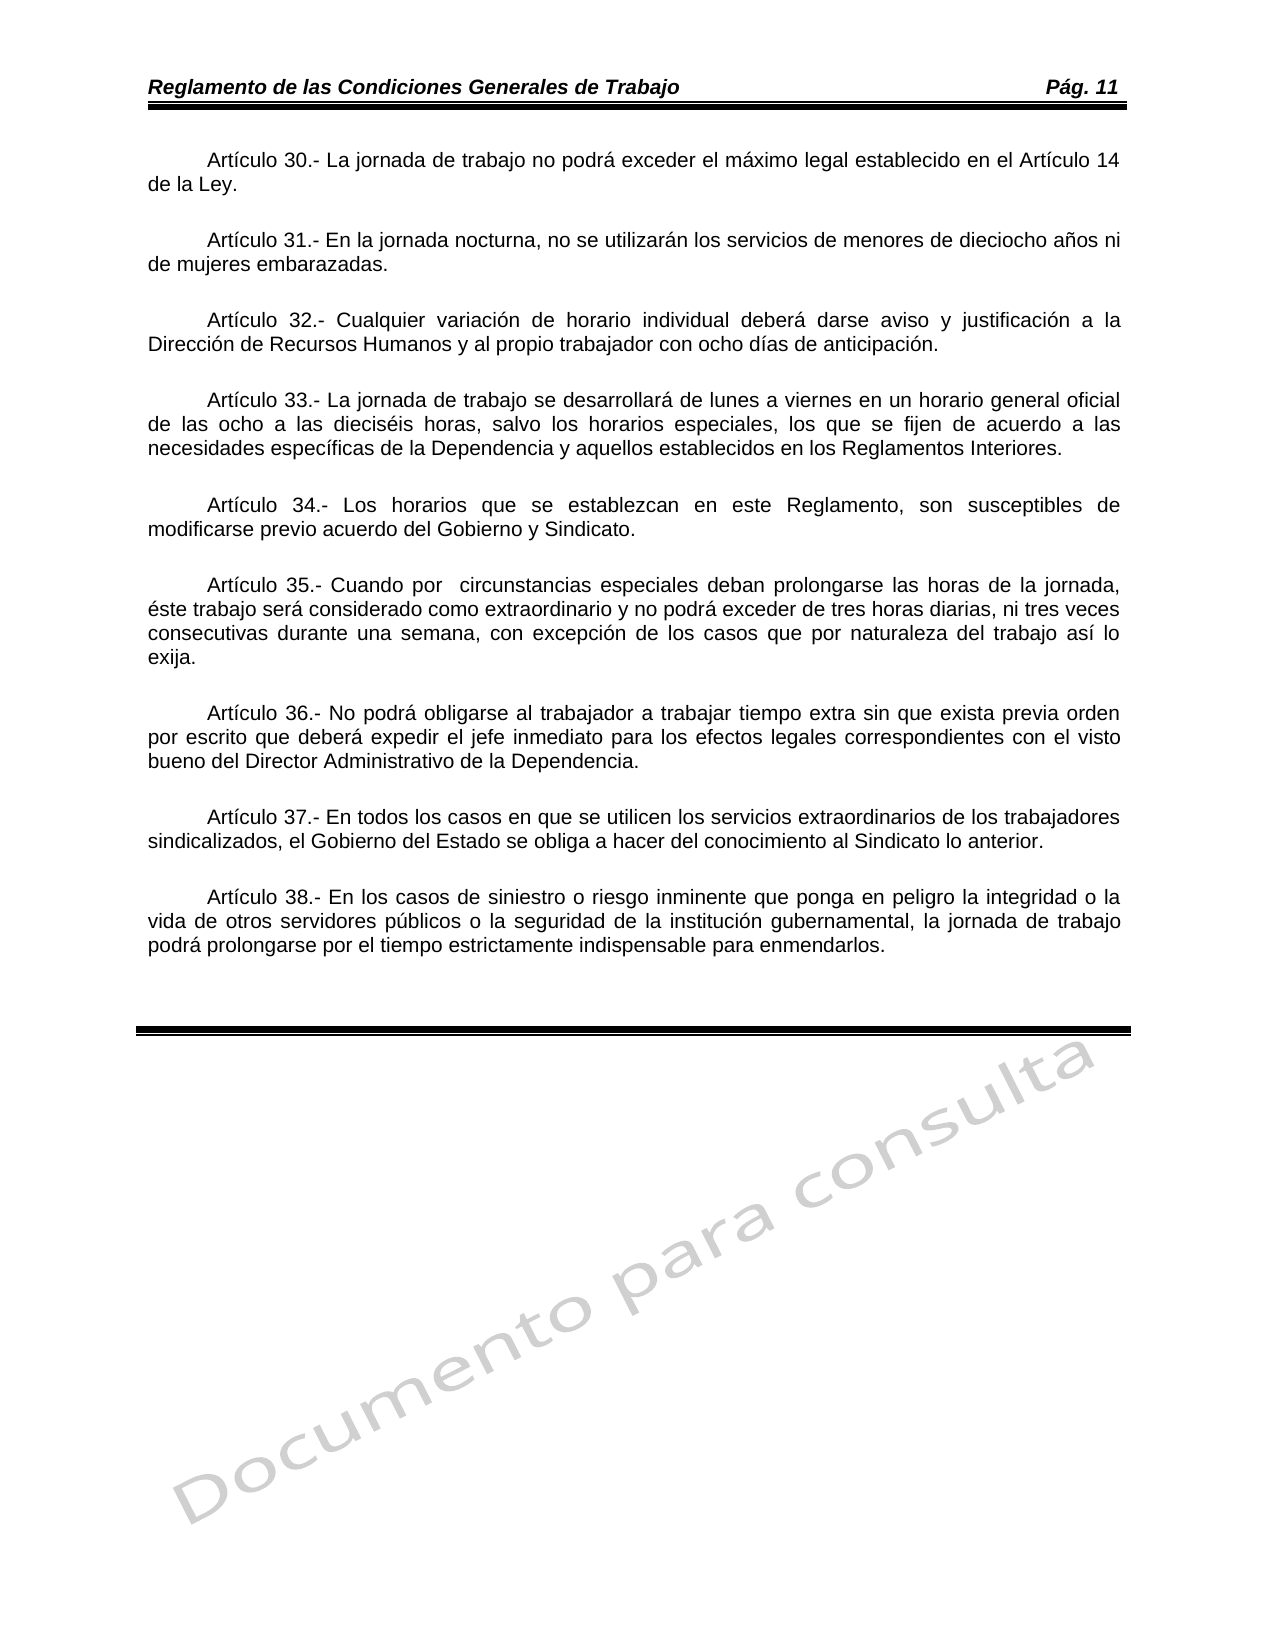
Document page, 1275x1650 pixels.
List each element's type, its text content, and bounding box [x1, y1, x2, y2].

text Artículo 31.- En la jornada nocturna, no se utilizarán los servicios de menores de dieciocho años ni de mujeres embarazadas. [148, 228, 1122, 276]
text Artículo 32.- Cualquier variación de horario individual deberá darse aviso y justificación a la Dirección de Recursos Humanos y al propio trabajador con ocho días de anticipación. [148, 308, 1122, 356]
text Artículo 37.- En todos los casos en que se utilicen los servicios extraordinarios de los trabajadores sindicalizados, el Gobierno del Estado se obliga a hacer del conocimiento al Sindicato lo anterior. [148, 805, 1122, 853]
text Artículo 35.- Cuando por circunstancias especiales deban prolongarse las horas de la jornada, éste trabajo será considerado como extraordinario y no podrá exceder de tres horas diarias, ni tres veces consecutivas durante una semana, con excepción de los casos que por naturaleza del trabajo así lo exija. [148, 573, 1122, 668]
text Artículo 36.- No podrá obligarse al trabajador a trabajar tiempo extra sin que exista previa orden por escrito que deberá expedir el jefe inmediato para los efectos legales correspondientes con el visto bueno del Director Administrativo de la Dependencia. [148, 701, 1122, 773]
text Artículo 38.- En los casos de siniestro o riesgo inminente que ponga en peligro la integridad o la vida de otros servidores públicos o la seguridad de la institución gubernamental, la jornada de trabajo podrá prolongarse por el tiempo estrictamente indispensable para enmendarlos. [148, 885, 1122, 957]
text Artículo 33.- La jornada de trabajo se desarrollará de lunes a viernes en un horario general oficial de las ocho a las dieciséis horas, salvo los horarios especiales, los que se fijen de acuerdo a las necesidades específicas de la Dependencia y aquellos establecidos en los Reglamentos Interiores. [148, 388, 1122, 460]
text Artículo 30.- La jornada de trabajo no podrá exceder el máximo legal establecido en el Artículo 14 de la Ley. [148, 148, 1122, 196]
text Artículo 34.- Los horarios que se establezcan en este Reglamento, son susceptibles de modificarse previo acuerdo del Gobierno y Sindicato. [148, 492, 1122, 540]
